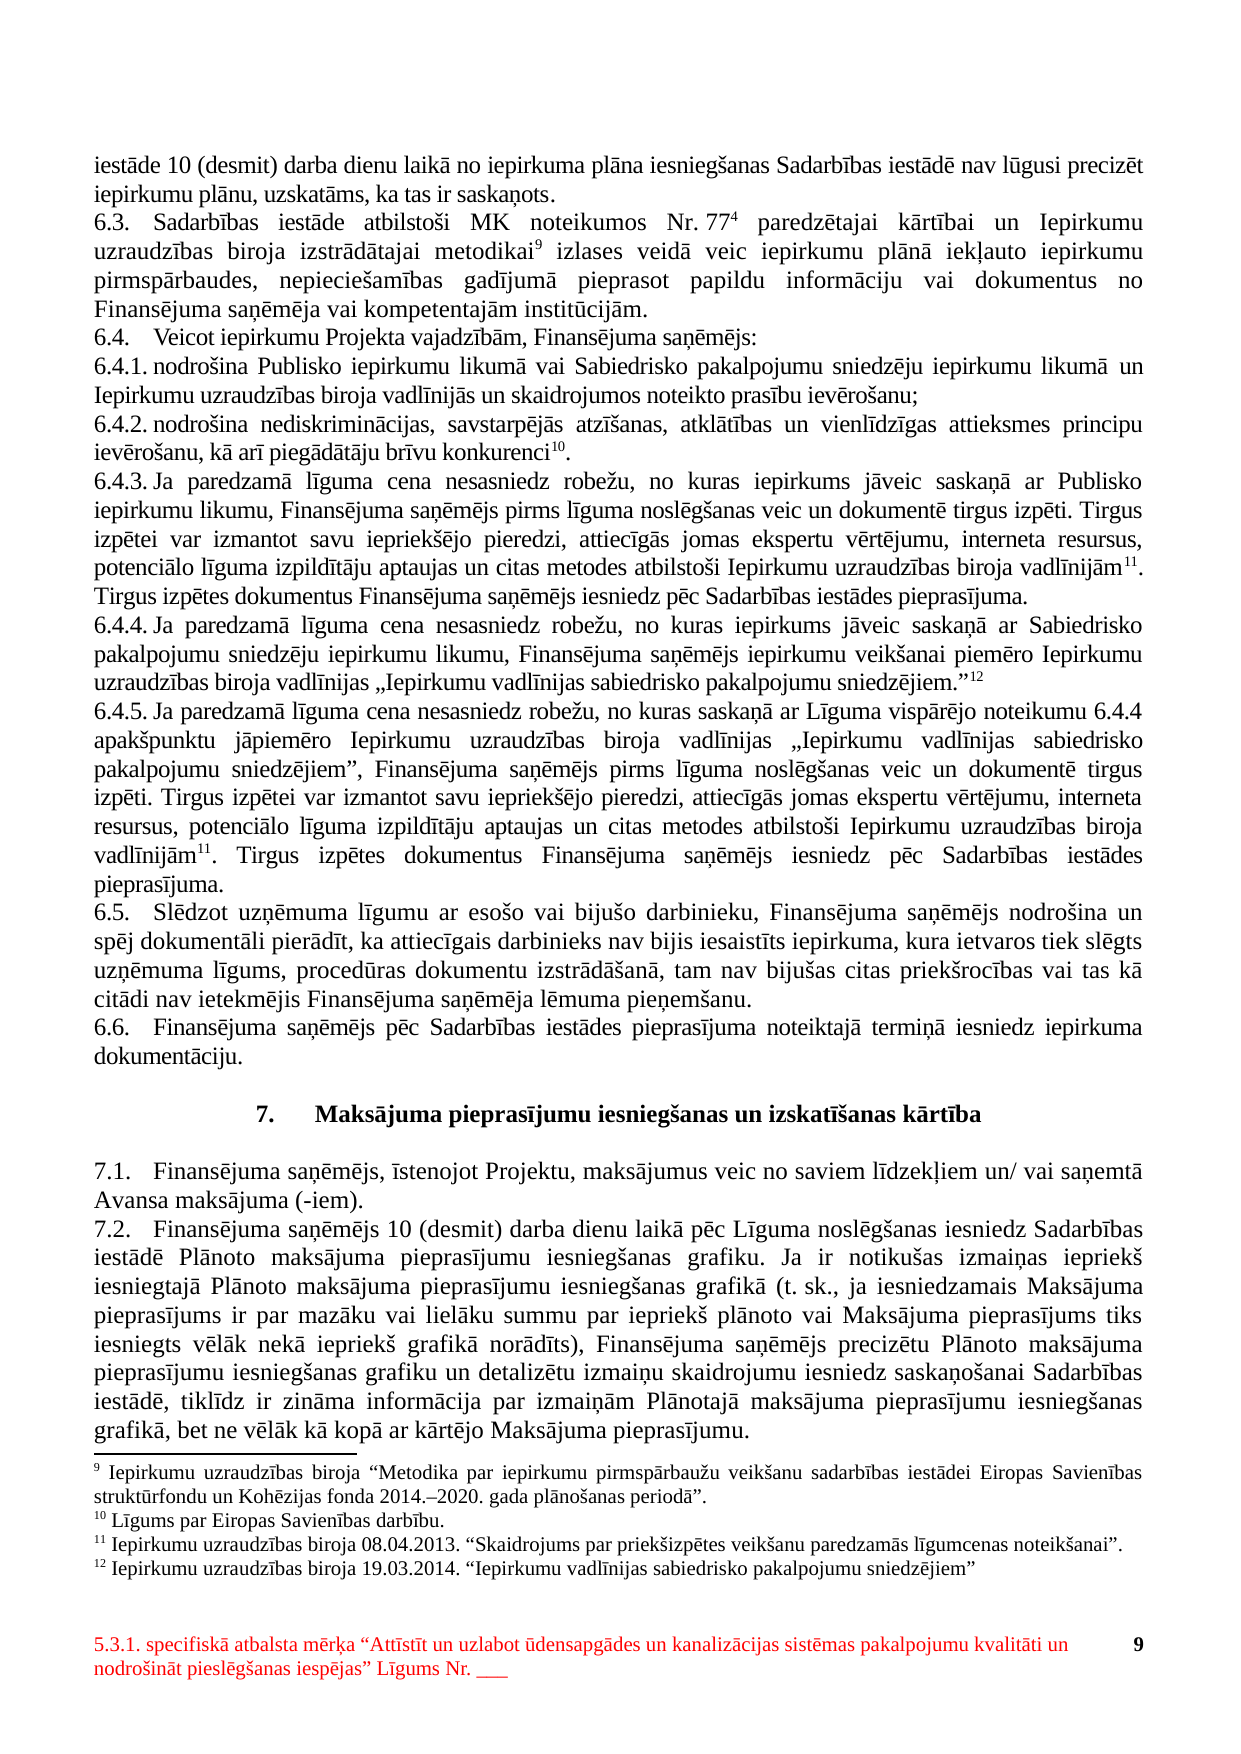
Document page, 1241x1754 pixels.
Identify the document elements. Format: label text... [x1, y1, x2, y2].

list nodrošina Publisko iepirkumu likumā vai Sabiedrisko pakalpojumu sniedzēju iepirkumu likumā un Iepirkumu uzraudzības biroja vadlīnijās un skaidrojumos noteikto prasību ievērošanu; [94, 351, 1144, 409]
list Veicot iepirkumu Projekta vajadzībām, Finansējuma saņēmējs: [94, 322, 1144, 351]
list Finansējuma saņēmējs pēc Sadarbības iestādes pieprasījuma noteiktajā termiņā iesniedz iepirkuma dokumentāciju. [94, 1012, 1144, 1070]
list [94, 150, 1144, 207]
list Slēdzot uzņēmuma līgumu ar esošo vai bijušo darbinieku, Finansējuma saņēmējs nodrošina un spēj dokumentāli pierādīt, ka attiecīgais darbinieks nav bijis iesaistīts iepirkuma, kura ietvaros tiek slēgts uzņēmuma līgums, procedūras dokumentu izstrādāšanā, tam nav bijušas citas priekšrocības vai tas kā citādi nav ietekmējis Finansējuma saņēmēja lēmuma pieņemšanu. [94, 897, 1144, 1012]
list Maksājuma pieprasījumu iesniegšanas un izskatīšanas kārtība [94, 1099, 1144, 1127]
list Ja paredzamā līguma cena nesasniedz robežu, no kuras iepirkums jāveic saskaņā ar Sabiedrisko pakalpojumu sniedzēju iepirkumu likumu, Finansējuma saņēmējs iepirkumu veikšanai piemēro Iepirkumu uzraudzības biroja vadlīnijas „Iepirkumu vadlīnijas sabiedrisko pakalpojumu sniedzējiem.” [94, 610, 1144, 696]
list Finansējuma saņēmējs, īstenojot Projektu, maksājumus veic no saviem līdzekļiem un/ vai saņemtā Avansa maksājuma (-iem). [94, 1156, 1144, 1214]
list Ja paredzamā līguma cena nesasniedz robežu, no kuras iepirkums jāveic saskaņā ar Publisko iepirkumu likumu, Finansējuma saņēmējs pirms līguma noslēgšanas veic un dokumentē tirgus izpēti. Tirgus izpētei var izmantot savu iepriekšējo pieredzi, attiecīgās jomas ekspertu vērtējumu, interneta resursus, potenciālo līguma izpildītāju aptaujas un citas metodes atbilstoši Iepirkumu uzraudzības biroja vadlīnijām. Tirgus izpētes dokumentus Finansējuma saņēmējs iesniedz pēc Sadarbības iestādes pieprasījuma. [94, 466, 1144, 610]
list Finansējuma saņēmējs 10 (desmit) darba dienu laikā pēc Līguma noslēgšanas iesniedz Sadarbības iestādē Plānoto maksājuma pieprasījumu iesniegšanas grafiku. Ja ir notikušas izmaiņas iepriekš iesniegtajā Plānoto maksājuma pieprasījumu iesniegšanas grafikā (t. sk., ja iesniedzamais Maksājuma pieprasījums ir par mazāku vai lielāku summu par iepriekš plānoto vai Maksājuma pieprasījums tiks iesniegts vēlāk nekā iepriekš grafikā norādīts), Finansējuma saņēmējs precizētu Plānoto maksājuma pieprasījumu iesniegšanas grafiku un detalizētu izmaiņu skaidrojumu iesniedz saskaņošanai Sadarbības iestādē, tiklīdz ir zināma informācija par izmaiņām Plānotajā maksājuma pieprasījumu iesniegšanas grafikā, bet ne vēlāk kā kopā ar kārtējo Maksājuma pieprasījumu. [94, 1214, 1144, 1444]
list nodrošina nediskriminācijas, savstarpējās atzīšanas, atklātības un vienlīdzīgas attieksmes principu ievērošanu, kā arī piegādātāju brīvu konkurenci. [94, 409, 1144, 466]
list Ja paredzamā līguma cena nesasniedz robežu, no kuras saskaņā ar Līguma vispārējo noteikumu 6.4.4 apakšpunktu jāpiemēro Iepirkumu uzraudzības biroja vadlīnijas „Iepirkumu vadlīnijas sabiedrisko pakalpojumu sniedzējiem”, Finansējuma saņēmējs pirms līguma noslēgšanas veic un dokumentē tirgus izpēti. Tirgus izpētei var izmantot savu iepriekšējo pieredzi, attiecīgās jomas ekspertu vērtējumu, interneta resursus, potenciālo līguma izpildītāju aptaujas un citas metodes atbilstoši Iepirkumu uzraudzības biroja vadlīnijām11. Tirgus izpētes dokumentus Finansējuma saņēmējs iesniedz pēc Sadarbības iestādes pieprasījuma. [94, 696, 1144, 897]
list Sadarbības iestāde atbilstoši MK noteikumos Nr. 774 paredzētajai kārtībai un Iepirkumu uzraudzības biroja izstrādātajai metodikai izlases veidā veic iepirkumu plānā iekļauto iepirkumu pirmspārbaudes, nepieciešamības gadījumā pieprasot papildu informāciju vai dokumentus no Finansējuma saņēmēja vai kompetentajām institūcijām. [94, 207, 1144, 322]
